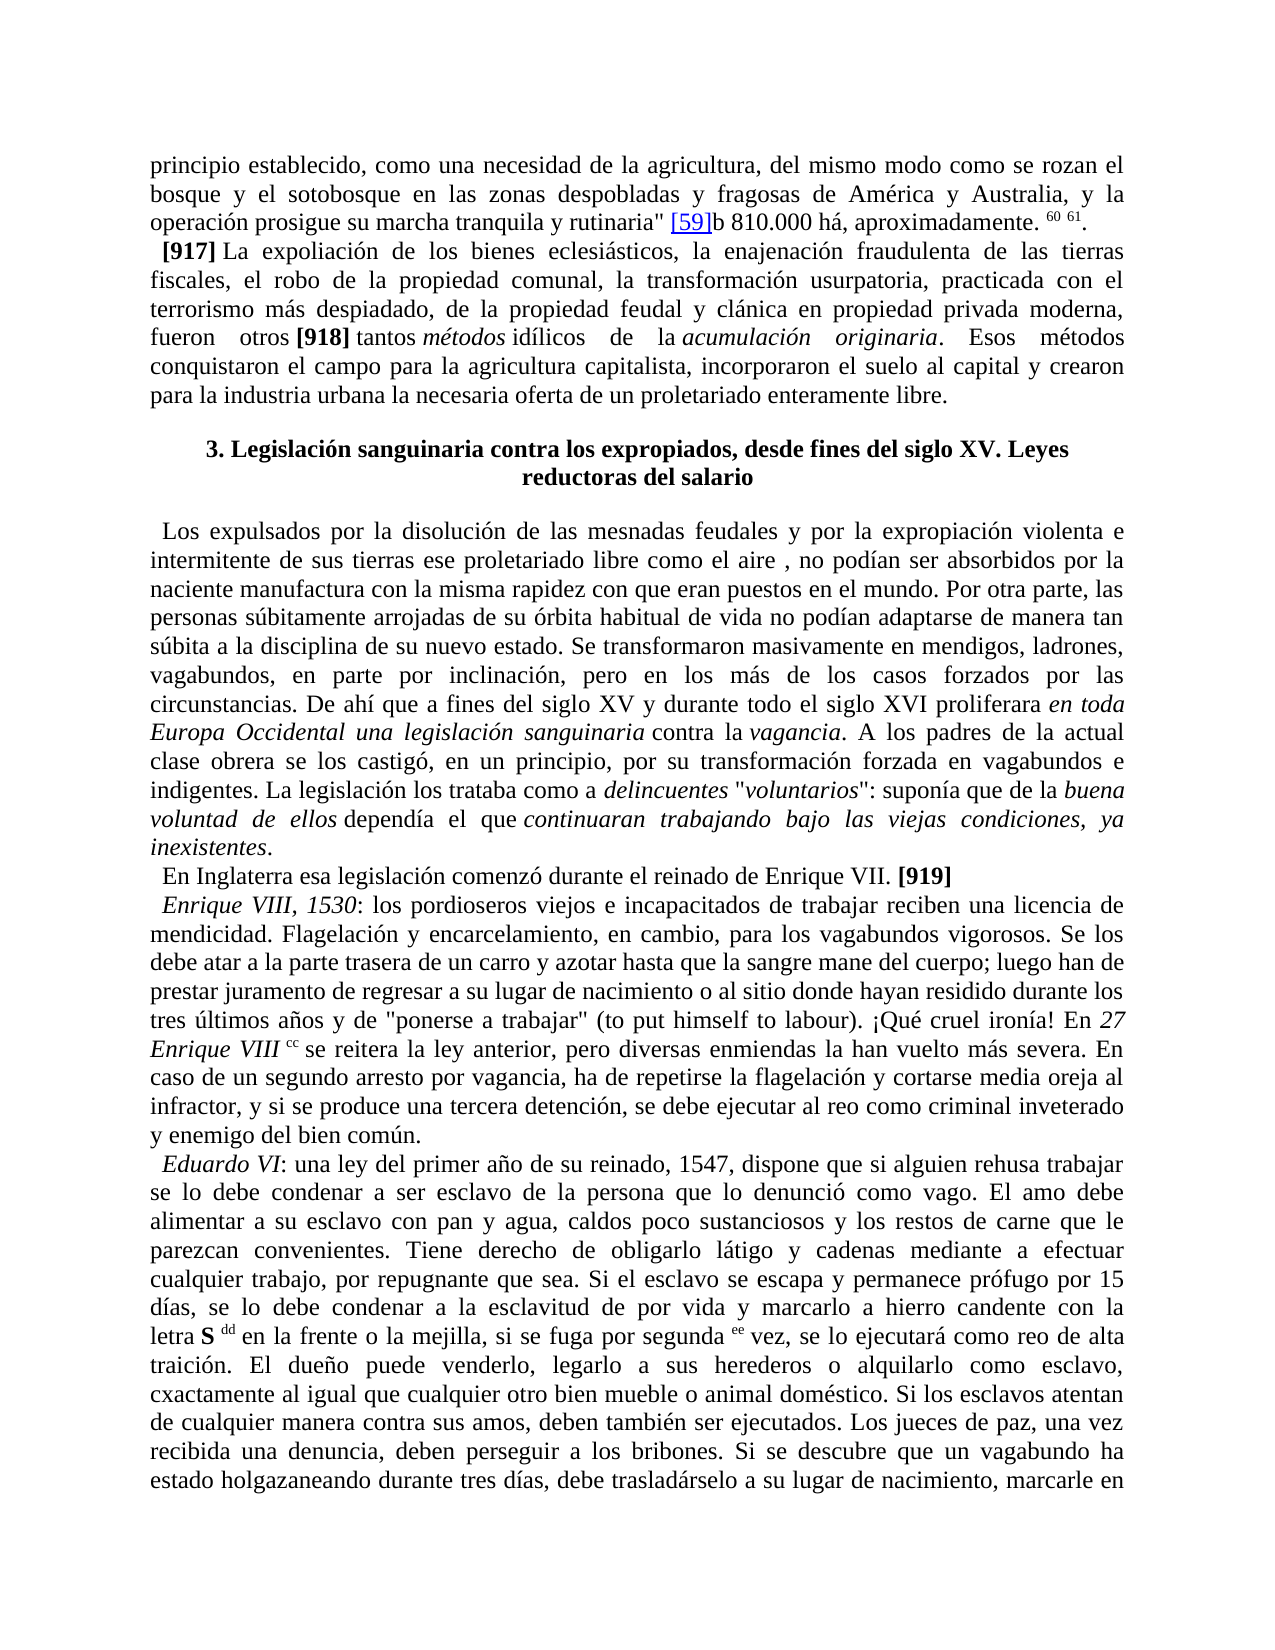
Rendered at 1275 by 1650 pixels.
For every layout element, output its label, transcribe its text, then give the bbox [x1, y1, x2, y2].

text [150, 150, 1125, 236]
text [150, 1149, 1125, 1494]
text En Inglaterra esa legislación comenzó durante el reinado de Enrique VII. [919] [150, 861, 1125, 890]
text [917] La expoliación de los bienes eclesiásticos, la enajenación fraudulenta de las tierras fiscales, el robo de la propiedad comunal, la transformación usurpatoria, practicada con el terrorismo más despiadado, de la propiedad feudal y clánica en propiedad privada moderna, fueron otros [918] tantos métodos idílicos de la acumulación originaria. Esos métodos conquistaron el campo para la agricultura capitalista, incorporaron el suelo al capital y crearon para la industria urbana la necesaria oferta de un proletariado enteramente libre. [150, 236, 1125, 409]
subtitle 3. Legislación sanguinaria contra los expropiados, desde fines del siglo XV. Leyes reductoras del salario [150, 434, 1125, 491]
text Enrique VIII, 1530: los pordioseros viejos e incapacitados de trabajar reciben una licencia de mendicidad. Flagelación y encarcelamiento, en cambio, para los vagabundos vigorosos. Se los debe atar a la parte trasera de un carro y azotar hasta que la sangre mane del cuerpo; luego han de prestar juramento de regresar a su lugar de nacimiento o al sitio donde hayan residido durante los tres últimos años y de "ponerse a trabajar" (to put himself to labour). ¡Qué cruel ironía! En 27 Enrique VIII cc se reitera la ley anterior, pero diversas enmiendas la han vuelto más severa. En caso de un segundo arresto por vagancia, ha de repetirse la flagelación y cortarse media oreja al infractor, y si se produce una tercera detención, se debe ejecutar al reo como criminal inveterado y enemigo del bien común. [150, 890, 1125, 1149]
text Los expulsados por la disolución de las mesnadas feudales y por la expropiación violenta e intermitente de sus tierras ese proletariado libre como el aire , no podían ser absorbidos por la naciente manufactura con la misma rapidez con que eran puestos en el mundo. Por otra parte, las personas súbitamente arrojadas de su órbita habitual de vida no podían adaptarse de manera tan súbita a la disciplina de su nuevo estado. Se transformaron masivamente en mendigos, ladrones, vagabundos, en parte por inclinación, pero en los más de los casos forzados por las circunstancias. De ahí que a fines del siglo XV y durante todo el siglo XVI proliferara en toda Europa Occidental una legislación sanguinaria contra la vagancia. A los padres de la actual clase obrera se los castigó, en un principio, por su transformación forzada en vagabundos e indigentes. La legislación los trataba como a delincuentes "voluntarios": suponía que de la buena voluntad de ellos dependía el que continuaran trabajando bajo las viejas condiciones, ya inexistentes. [150, 516, 1125, 861]
